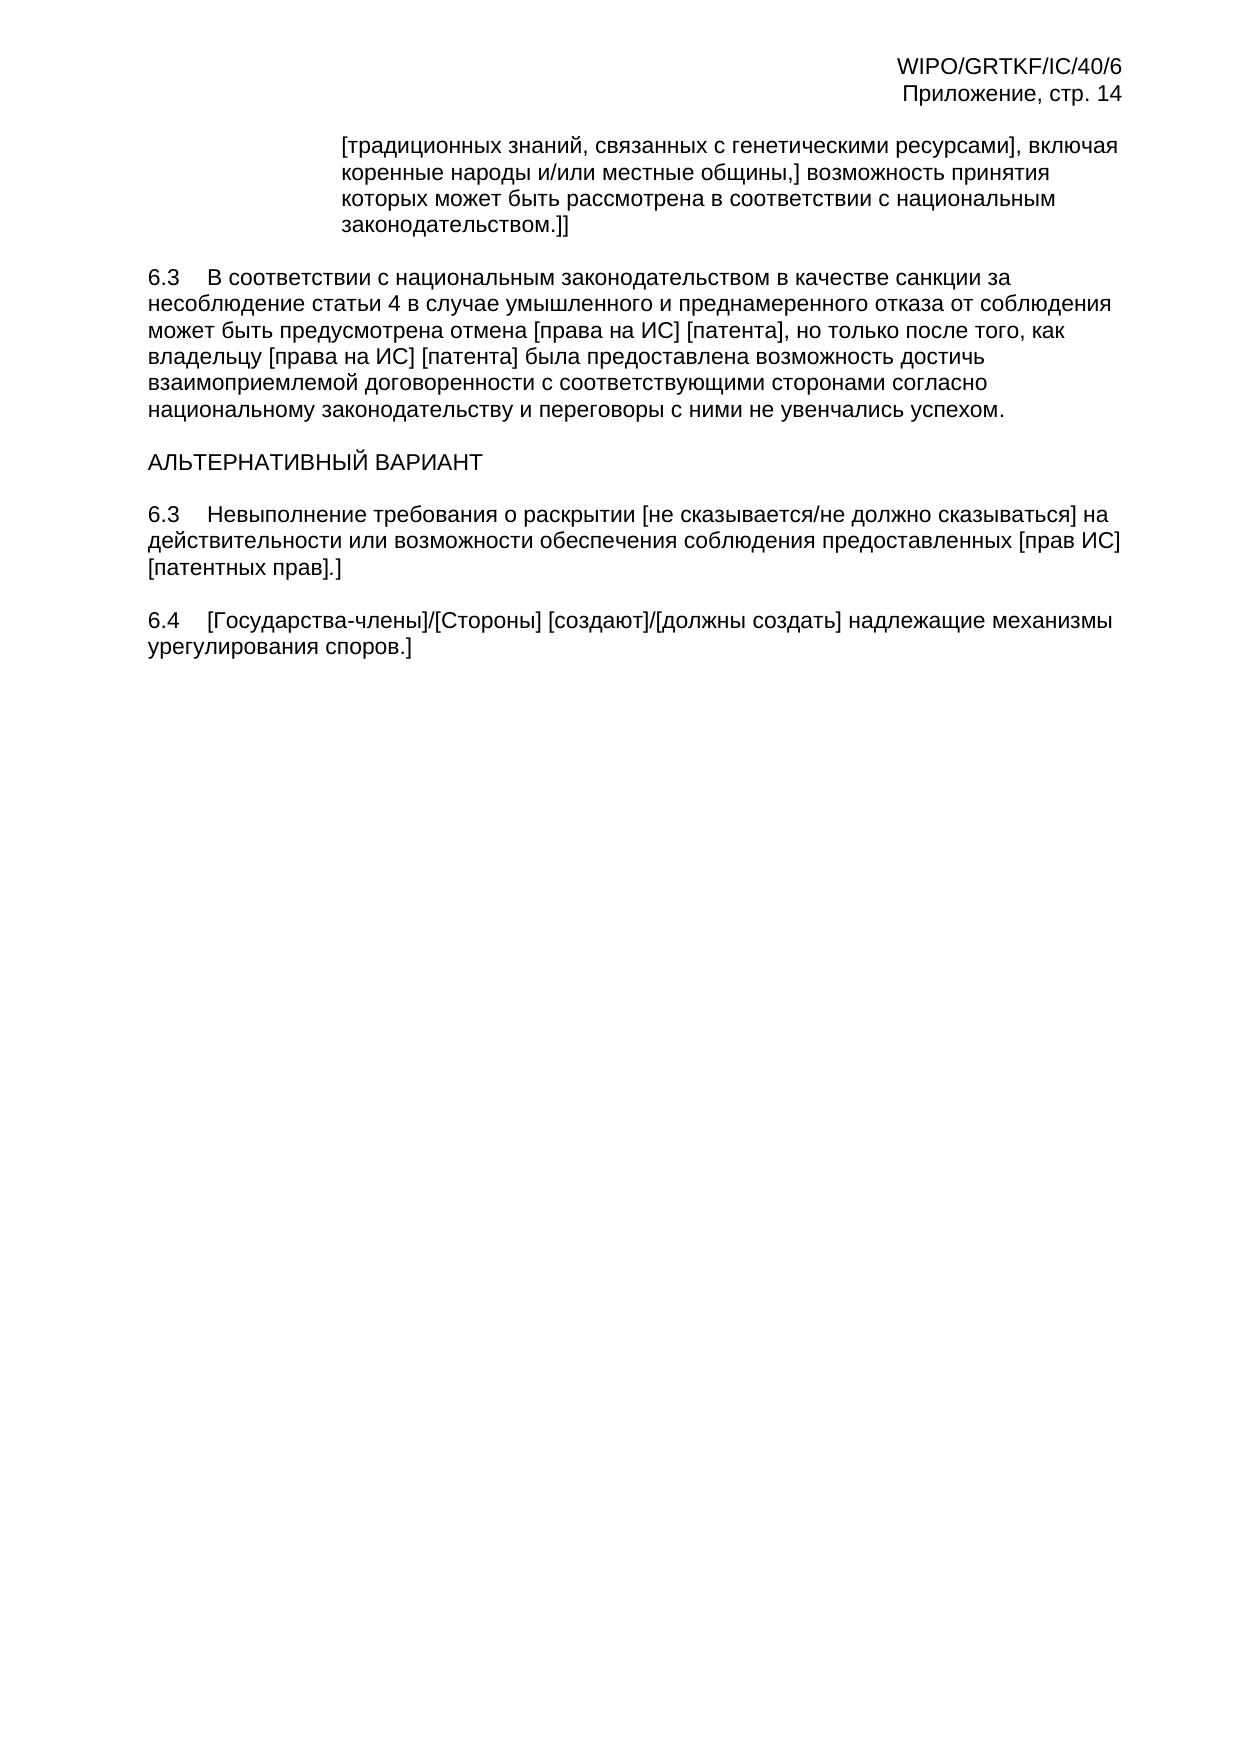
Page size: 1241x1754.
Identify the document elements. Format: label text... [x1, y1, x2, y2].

text 6.3 В соответствии с национальным законодательством в качестве санкции за несоблюдение статьи 4 в случае умышленного и преднамеренного отказа от соблюдения может быть предусмотрена отмена [права на ИС] [патента], но только после того, как владельцу [права на ИС] [патента] была предоставлена возможность достичь взаимоприемлемой договоренности с соответствующими сторонами согласно национальному законодательству и переговоры с ними не увенчались успехом. [148, 264, 1122, 422]
text 6.3 Невыполнение требования о раскрытии [не сказывается/не должно сказываться] на действительности или возможности обеспечения соблюдения предоставленных [прав ИС] [патентных прав].] [148, 501, 1122, 580]
text АЛЬТЕРНАТИВНЫЙ ВАРИАНТ [148, 448, 1122, 475]
text 6.4 [Государства-члены]/[Стороны] [создают]/[должны создать] надлежащие механизмы урегулирования споров.] [148, 607, 1122, 659]
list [266, 132, 1122, 238]
